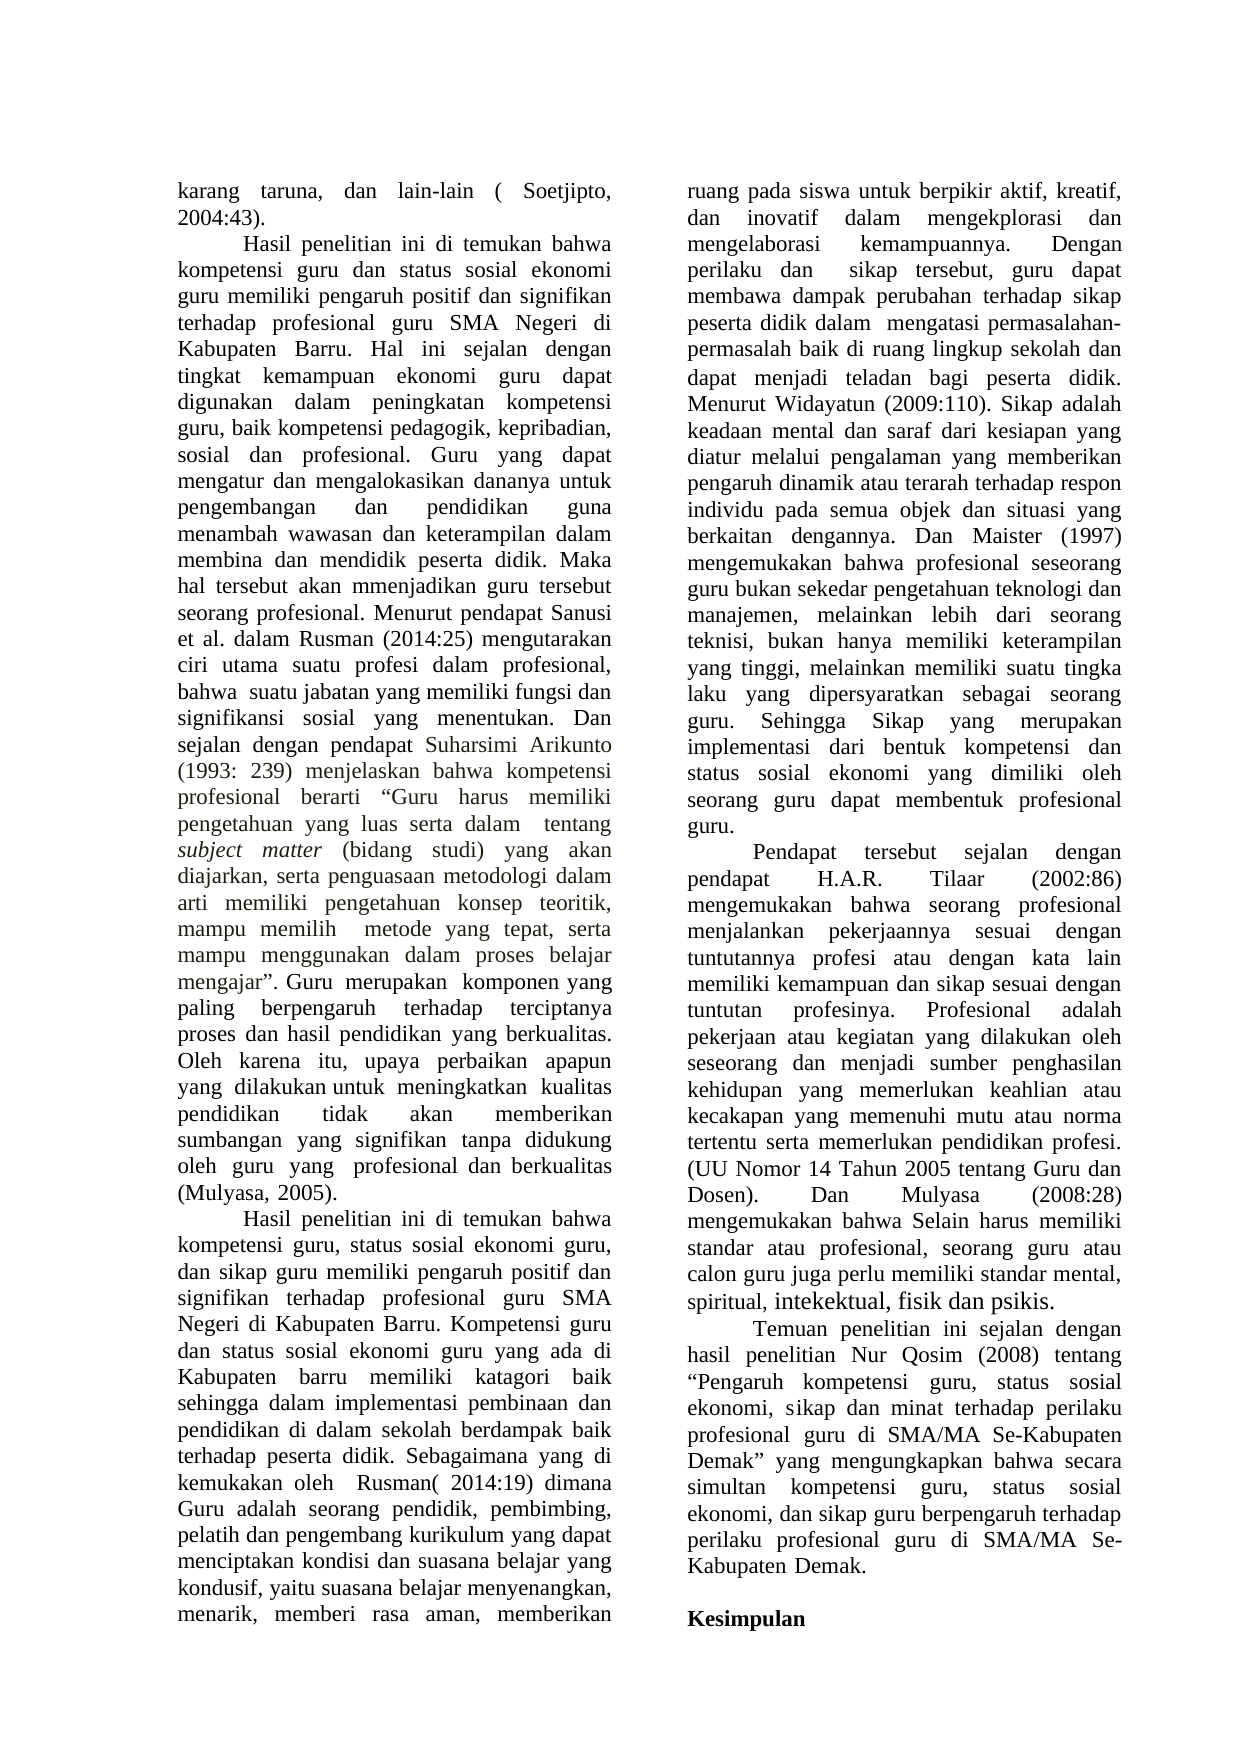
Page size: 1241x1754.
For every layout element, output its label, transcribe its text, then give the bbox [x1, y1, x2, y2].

text Hasil penelitian ini di temukan bahwa kompetensi guru dan status sosial ekonomi guru memiliki pengaruh positif dan signifikan terhadap profesional guru SMA Negeri di Kabupaten Barru. Hal ini sejalan dengan tingkat kemampuan ekonomi guru dapat digunakan dalam peningkatan kompetensi guru, baik kompetensi pedagogik, kepribadian, sosial dan profesional. Guru yang dapat mengatur dan mengalokasikan dananya untuk pengembangan dan pendidikan guna menambah wawasan dan keterampilan dalam membina dan mendidik peserta didik. Maka hal tersebut akan mmenjadikan guru tersebut seorang profesional. Menurut pendapat Sanusi et al. dalam Rusman (2014:25) mengutarakan ciri utama suatu profesi dalam profesional, bahwa suatu jabatan yang memiliki fungsi dan signifikansi sosial yang menentukan. Dan sejalan dengan pendapat Suharsimi Arikunto (1993: 239) menjelaskan bahwa kompetensi profesional berarti “Guru harus memiliki pengetahuan yang luas serta dalam tentang subject matter (bidang studi) yang akan diajarkan, serta penguasaan metodologi dalam arti memiliki pengetahuan konsep teoritik, mampu memilih metode yang tepat, serta mampu menggunakan dalam proses belajar mengajar”. Guru merupakan komponen yang paling berpengaruh terhadap terciptanya proses dan hasil pendidikan yang berkualitas. Oleh karena itu, upaya perbaikan apapun yang dilakukan untuk meningkatkan kualitas pendidikan tidak akan memberikan sumbangan yang signifikan tanpa didukung oleh guru yang profesional dan berkualitas (Mulyasa, 2005). [177, 230, 612, 1205]
text Pendapat tersebut sejalan dengan pendapat H.A.R. Tilaar (2002:86) mengemukakan bahwa seorang profesional menjalankan pekerjaannya sesuai dengan tuntutannya profesi atau dengan kata lain memiliki kemampuan dan sikap sesuai dengan tuntutan profesinya. Profesional adalah pekerjaan atau kegiatan yang dilakukan oleh seseorang dan menjadi sumber penghasilan kehidupan yang memerlukan keahlian atau kecakapan yang memenuhi mutu atau norma tertentu serta memerlukan pendidikan profesi. (UU Nomor 14 Tahun 2005 tentang Guru dan Dosen). Dan Mulyasa (2008:28) mengemukakan bahwa Selain harus memiliki standar atau profesional, seorang guru atau calon guru juga perlu memiliki standar mental, spiritual, intekektual, fisik dan psikis. [687, 838, 1122, 1315]
text Kesimpulan [687, 1605, 1122, 1631]
text Hasil penelitian ini di temukan bahwa kompetensi guru, status sosial ekonomi guru, dan sikap guru memiliki pengaruh positif dan signifikan terhadap profesional guru SMA Negeri di Kabupaten Barru. Kompetensi guru dan status sosial ekonomi guru yang ada di Kabupaten barru memiliki katagori baik sehingga dalam implementasi pembinaan dan pendidikan di dalam sekolah berdampak baik terhadap peserta didik. Sebagaimana yang di kemukakan oleh Rusman( 2014:19) dimana Guru adalah seorang pendidik, pembimbing, pelatih dan pengembang kurikulum yang dapat menciptakan kondisi dan suasana belajar yang kondusif, yaitu suasana belajar menyenangkan, menarik, memberi rasa aman, memberikan ruang pada siswa untuk berpikir aktif, kreatif, dan inovatif dalam mengekplorasi dan mengelaborasi kemampuannya. Dengan perilaku dan sikap tersebut, guru dapat membawa dampak perubahan terhadap sikap peserta didik dalam mengatasi permasalahan-permasalah baik di ruang lingkup sekolah dan dapat menjadi teladan bagi peserta didik. Menurut Widayatun (2009:110). Sikap adalah keadaan mental dan saraf dari kesiapan yang diatur melalui pengalaman yang memberikan pengaruh dinamik atau terarah terhadap respon individu pada semua objek dan situasi yang berkaitan dengannya. Dan Maister (1997) mengemukakan bahwa profesional seseorang guru bukan sekedar pengetahuan teknologi dan manajemen, melainkan lebih dari seorang teknisi, bukan hanya memiliki keterampilan yang tinggi, melainkan memiliki suatu tingka laku yang dipersyaratkan sebagai seorang guru. Sehingga Sikap yang merupakan implementasi dari bentuk kompetensi dan status sosial ekonomi yang dimiliki oleh seorang guru dapat membentuk profesional guru. [687, 177, 1122, 838]
text Temuan penelitian ini sejalan dengan hasil penelitian Nur Qosim (2008) tentang “Pengaruh kompetensi guru, status sosial ekonomi, sikap dan minat terhadap perilaku profesional guru di SMA/MA Se-Kabupaten Demak” yang mengungkapkan bahwa secara simultan kompetensi guru, status sosial ekonomi, dan sikap guru berpengaruh terhadap perilaku profesional guru di SMA/MA Se- Kabupaten Demak. [687, 1315, 1122, 1579]
text Hasil penelitian ini di temukan bahwa kompetensi guru, status sosial ekonomi guru, dan sikap guru memiliki pengaruh positif dan signifikan terhadap profesional guru SMA Negeri di Kabupaten Barru. Kompetensi guru dan status sosial ekonomi guru yang ada di Kabupaten barru memiliki katagori baik sehingga dalam implementasi pembinaan dan pendidikan di dalam sekolah berdampak baik terhadap peserta didik. Sebagaimana yang di kemukakan oleh Rusman( 2014:19) dimana Guru adalah seorang pendidik, pembimbing, pelatih dan pengembang kurikulum yang dapat menciptakan kondisi dan suasana belajar yang kondusif, yaitu suasana belajar menyenangkan, menarik, memberi rasa aman, memberikan ruang pada siswa untuk berpikir aktif, kreatif, dan inovatif dalam mengekplorasi dan mengelaborasi kemampuannya. Dengan perilaku dan sikap tersebut, guru dapat membawa dampak perubahan terhadap sikap peserta didik dalam mengatasi permasalahan-permasalah baik di ruang lingkup sekolah dan dapat menjadi teladan bagi peserta didik. Menurut Widayatun (2009:110). Sikap adalah keadaan mental dan saraf dari kesiapan yang diatur melalui pengalaman yang memberikan pengaruh dinamik atau terarah terhadap respon individu pada semua objek dan situasi yang berkaitan dengannya. Dan Maister (1997) mengemukakan bahwa profesional seseorang guru bukan sekedar pengetahuan teknologi dan manajemen, melainkan lebih dari seorang teknisi, bukan hanya memiliki keterampilan yang tinggi, melainkan memiliki suatu tingka laku yang dipersyaratkan sebagai seorang guru. Sehingga Sikap yang merupakan implementasi dari bentuk kompetensi dan status sosial ekonomi yang dimiliki oleh seorang guru dapat membentuk profesional guru. [177, 1205, 612, 1627]
